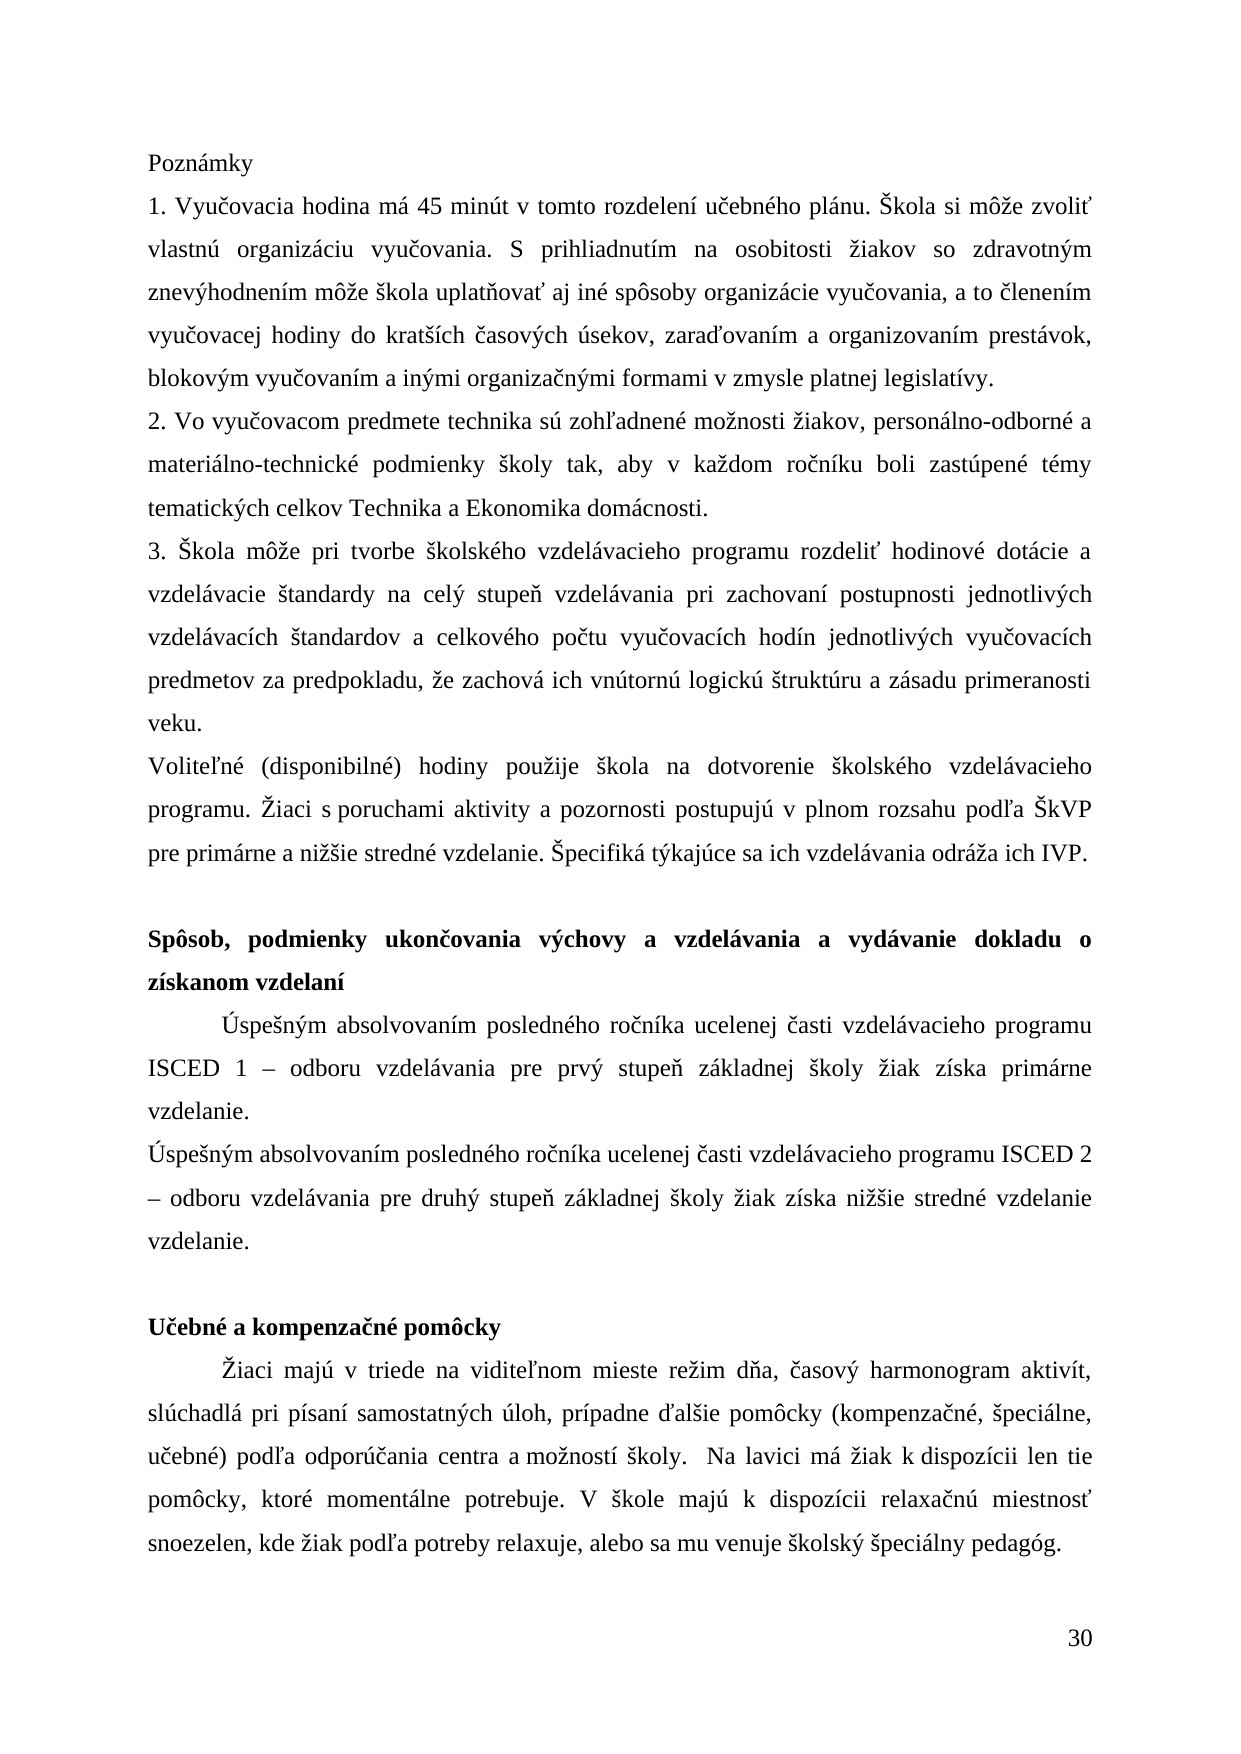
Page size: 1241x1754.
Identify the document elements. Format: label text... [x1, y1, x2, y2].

text Poznámky [148, 148, 1093, 176]
text 1. Vyučovacia hodina má 45 minút v tomto rozdelení učebného plánu. Škola si môže zvoliť vlastnú organizáciu vyučovania. S prihliadnutím na osobitosti žiakov so zdravotným znevýhodnením môže škola uplatňovať aj iné spôsoby organizácie vyučovania, a to členením vyučovacej hodiny do kratších časových úsekov, zaraďovaním a organizovaním prestávok, blokovým vyučovaním a inými organizačnými formami v zmysle platnej legislatívy. [148, 191, 1093, 392]
text Žiaci majú v triede na viditeľnom mieste režim dňa, časový harmonogram aktivít, slúchadlá pri písaní samostatných úloh, prípadne ďalšie pomôcky (kompenzačné, špeciálne, učebné) podľa odporúčania centra a možností školy. Na lavici má žiak k dispozícii len tie pomôcky, ktoré momentálne potrebuje. V škole majú k dispozícii relaxačnú miestnosť snoezelen, kde žiak podľa potreby relaxuje, alebo sa mu venuje školský špeciálny pedagóg. [148, 1355, 1093, 1556]
text Učebné a kompenzačné pomôcky [148, 1312, 1093, 1341]
text Spôsob, podmienky ukončovania výchovy a vzdelávania a vydávanie dokladu o získanom vzdelaní [148, 924, 1093, 996]
text Voliteľné (disponibilné) hodiny použije škola na dotvorenie školského vzdelávacieho programu. Žiaci s poruchami aktivity a pozornosti postupujú v plnom rozsahu podľa ŠkVP pre primárne a nižšie stredné vzdelanie. Špecifiká týkajúce sa ich vzdelávania odráža ich IVP. [148, 751, 1093, 866]
text 3. Škola môže pri tvorbe školského vzdelávacieho programu rozdeliť hodinové dotácie a vzdelávacie štandardy na celý stupeň vzdelávania pri zachovaní postupnosti jednotlivých vzdelávacích štandardov a celkového počtu vyučovacích hodín jednotlivých vyučovacích predmetov za predpokladu, že zachová ich vnútornú logickú štruktúru a zásadu primeranosti veku. [148, 536, 1093, 737]
text Úspešným absolvovaním posledného ročníka ucelenej časti vzdelávacieho programu ISCED 2 – odboru vzdelávania pre druhý stupeň základnej školy žiak získa nižšie stredné vzdelanie vzdelanie. [148, 1139, 1093, 1254]
text Úspešným absolvovaním posledného ročníka ucelenej časti vzdelávacieho programu ISCED 1 – odboru vzdelávania pre prvý stupeň základnej školy žiak získa primárne vzdelanie. [148, 1010, 1093, 1125]
text 2. Vo vyučovacom predmete technika sú zohľadnené možnosti žiakov, personálno-odborné a materiálno-technické podmienky školy tak, aby v každom ročníku boli zastúpené témy tematických celkov Technika a Ekonomika domácnosti. [148, 406, 1093, 521]
